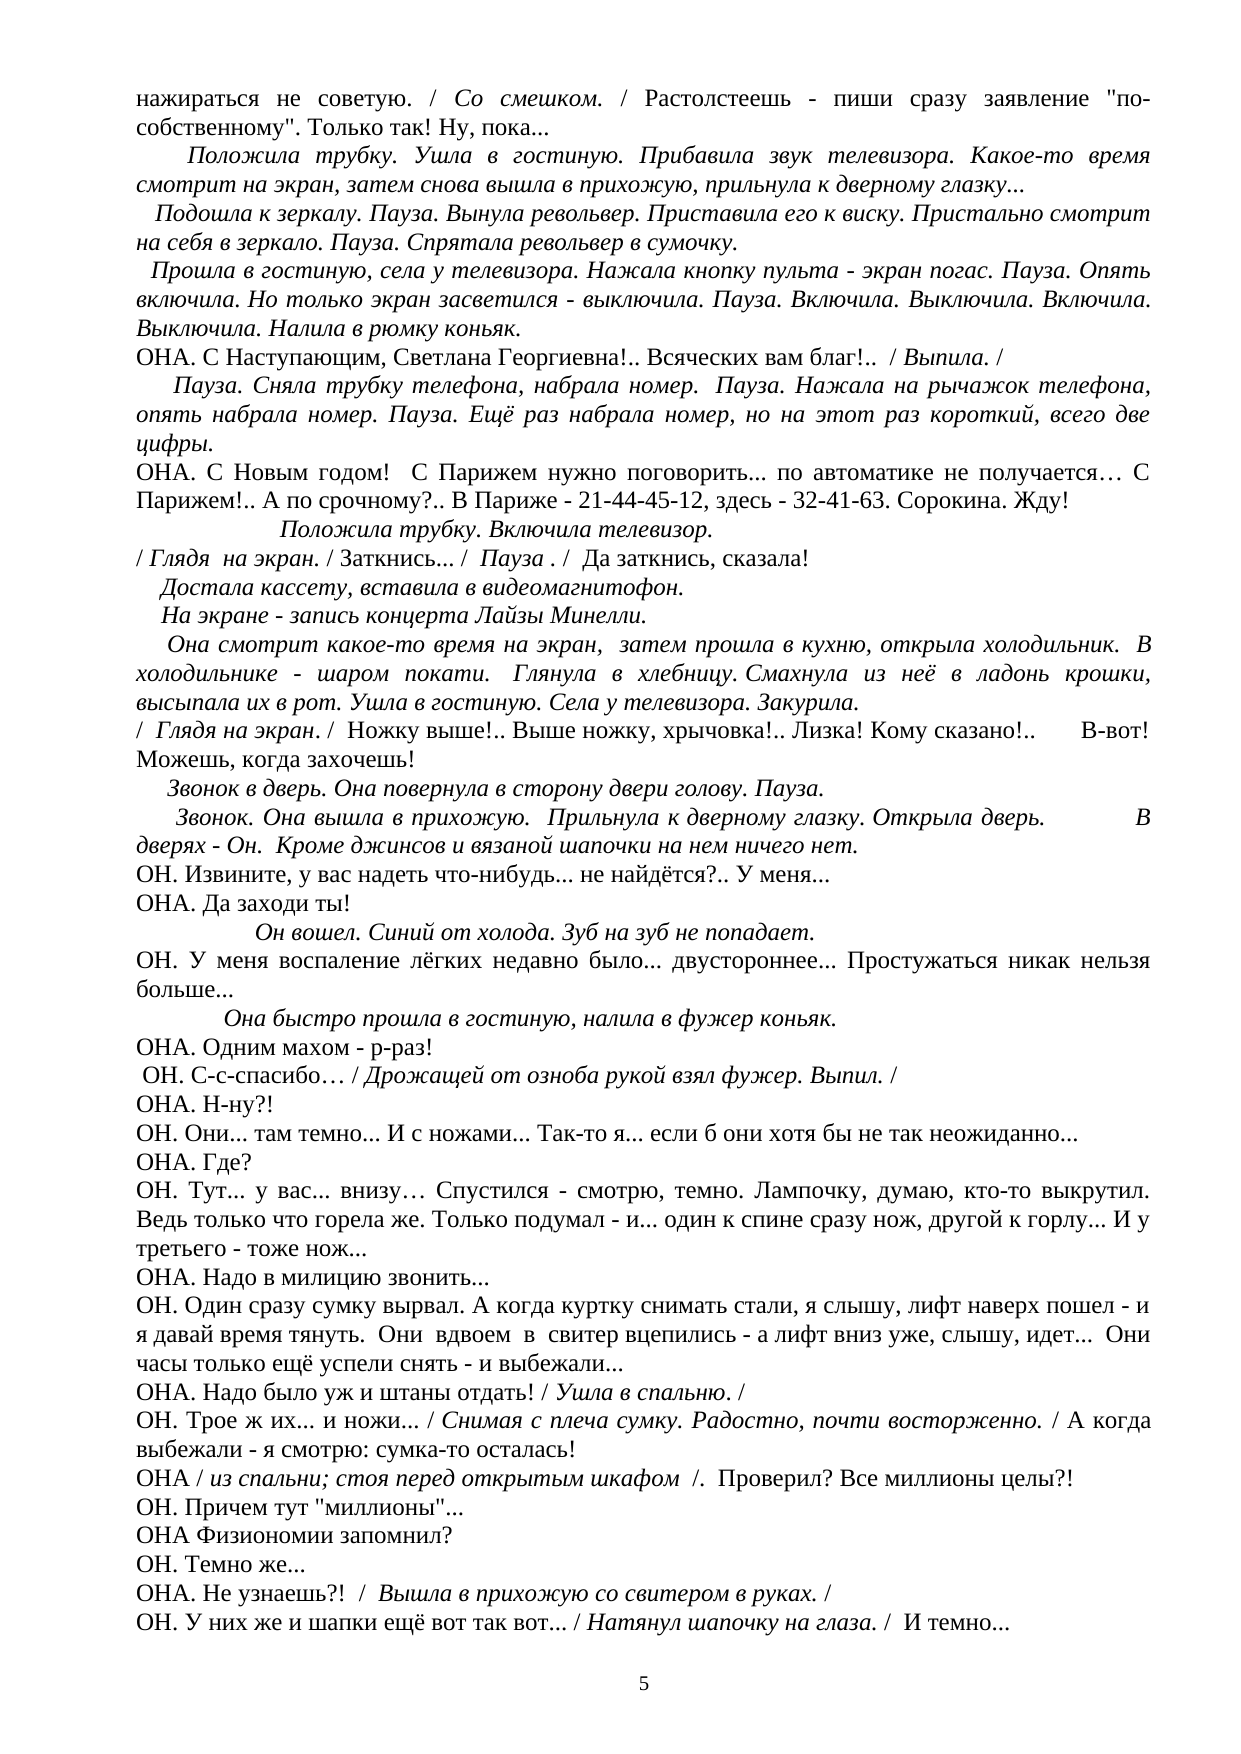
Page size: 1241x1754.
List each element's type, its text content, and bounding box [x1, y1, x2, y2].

text Прошла в гостиную, села у телевизора. Нажала кнопку пульта - экран погас. Пауза. Опять включила. Но только экран засветился - выключила. Пауза. Включила. Выключила. Включила. Выключила. Налила в рюмку коньяк. [136, 256, 1152, 342]
text ОН. Трое ж их... и ножи... / Снимая с плеча сумку. Радостно, почти восторженно. / А когда выбежали - я смотрю: сумка-то осталась! [136, 1406, 1152, 1463]
text / Глядя на экран. / Ножку выше!.. Выше ножку, хрычовка!.. Лизка! Кому сказано!.. В-вот! Можешь, когда захочешь! [136, 716, 1152, 773]
text Звонок в дверь. Она повернула в сторону двери голову. Пауза. [136, 773, 1152, 802]
text ОН. Извините, у вас надеть что-нибудь... не найдётся?.. У меня... [136, 859, 1152, 888]
text Пауза. Сняла трубку телефона, набрала номер. Пауза. Нажала на рычажок телефона, опять набрала номер. Пауза. Ещё раз набрала номер, но на этот раз короткий, всего две цифры. [136, 371, 1152, 457]
text ОНА. Одним махом - р-раз! [136, 1032, 1152, 1061]
text ОНА. Надо было уж и штаны отдать! / Ушла в спальню. / [136, 1377, 1152, 1406]
text ОН. Темно же... [136, 1549, 1152, 1578]
text На экране - запись концерта Лайзы Минелли. [136, 601, 1152, 629]
text ОН. У меня воспаление лёгких недавно было... двустороннее... Простужаться никак нельзя больше... [136, 946, 1152, 1003]
text Положила трубку. Включила телевизор. [136, 514, 1152, 543]
text Достала кассету, вставила в видеомагнитофон. [136, 572, 1152, 601]
text ОНА. С Новым годом! С Парижем нужно поговорить... по автоматике не получается… С Парижем!.. А по срочному?.. В Париже - 21-44-45-12, здесь - 32-41-63. Сорокина. Жду! [136, 457, 1152, 514]
text Положила трубку. Ушла в гостиную. Прибавила звук телевизора. Какое-то время смотрит на экран, затем снова вышла в прихожую, прильнула к дверному глазку... [136, 141, 1152, 198]
text ОНА. Надо в милицию звонить... [136, 1262, 1152, 1291]
text ОН. У них же и шапки ещё вот так вот... / Натянул шапочку на глаза. / И темно... [136, 1607, 1152, 1636]
text ОН. Они... там темно... И с ножами... Так-то я... если б они хотя бы не так неожиданно... [136, 1118, 1152, 1147]
text ОН. Один сразу сумку вырвал. А когда куртку снимать стали, я слышу, лифт наверх пошел - и я давай время тянуть. Они вдвоем в свитер вцепились - а лифт вниз уже, слышу, идет... Они часы только ещё успели снять - и выбежали... [136, 1291, 1152, 1377]
text Он вошел. Синий от холода. Зуб на зуб не попадает. [136, 917, 1152, 946]
text ОН. С-с-спасибо… / Дрожащей от озноба рукой взял фужер. Выпил. / [136, 1061, 1152, 1089]
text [136, 83, 1152, 141]
text Она смотрит какое-то время на экран, затем прошла в кухню, открыла холодильник. В холодильнике - шаром покати. Глянула в хлебницу. Смахнула из неё в ладонь крошки, высыпала их в рот. Ушла в гостиную. Села у телевизора. Закурила. [136, 629, 1152, 716]
text ОН. Причем тут "миллионы"... [136, 1492, 1152, 1521]
text Звонок. Она вышла в прихожую. Прильнула к дверному глазку. Открыла дверь. В дверях - Он. Кроме джинсов и вязаной шапочки на нем ничего нет. [136, 802, 1152, 859]
text ОНА Физиономии запомнил? [136, 1521, 1152, 1549]
text ОН. Тут... у вас... внизу… Спустился - смотрю, темно. Лампочку, думаю, кто-то выкрутил. Ведь только что горела же. Только подумал - и... один к спине сразу нож, другой к горлу... И у третьего - тоже нож... [136, 1176, 1152, 1262]
text Она быстро прошла в гостиную, налила в фужер коньяк. [136, 1003, 1152, 1032]
text ОНА. Да заходи ты! [136, 888, 1152, 917]
text / Глядя на экран. / Заткнись... / Пауза . / Да заткнись, сказала! [136, 543, 1152, 572]
text ОНА. Где? [136, 1147, 1152, 1176]
text ОНА. Не узнаешь?! / Вышла в прихожую со свитером в руках. / [136, 1578, 1152, 1607]
text ОНА / из спальни; стоя перед открытым шкафом /. Проверил? Все миллионы целы?! [136, 1463, 1152, 1492]
text ОНА. С Наступающим, Светлана Георгиевна!.. Всяческих вам благ!.. / Выпила. / [136, 342, 1152, 371]
text Подошла к зеркалу. Пауза. Вынула револьвер. Приставила его к виску. Пристально смотрит на себя в зеркало. Пауза. Спрятала револьвер в сумочку. [136, 198, 1152, 256]
text ОНА. Н-ну?! [136, 1089, 1152, 1118]
